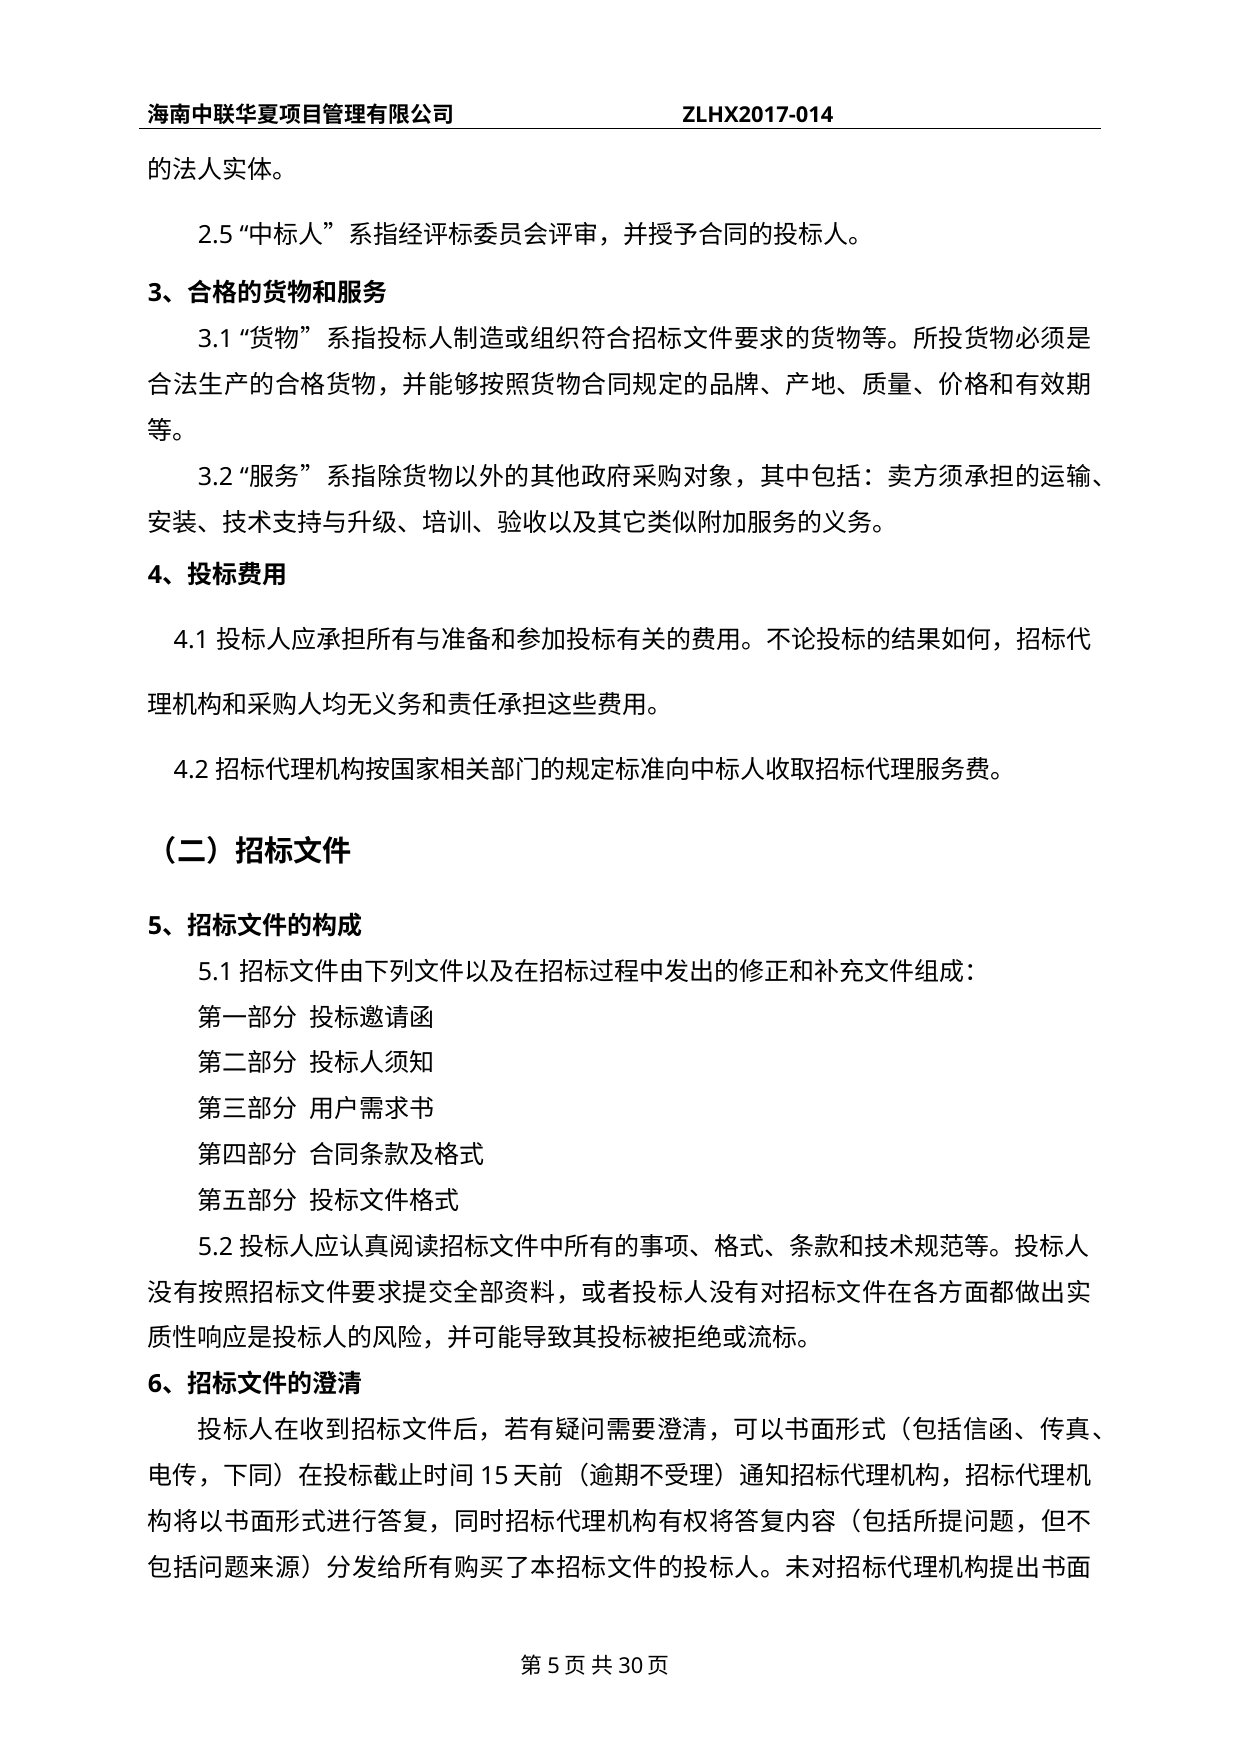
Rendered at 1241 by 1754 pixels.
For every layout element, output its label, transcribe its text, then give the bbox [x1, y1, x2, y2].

text 3、合格的货物和服务 [148, 265, 1093, 311]
text 4.2 招标代理机构按国家相关部门的规定标准向中标人收取招标代理服务费。 [148, 735, 1093, 800]
text 第四部分 合同条款及格式 [148, 1127, 1093, 1173]
text 第二部分 投标人须知 [148, 1035, 1093, 1081]
text 3.2 “服务”系指除货物以外的其他政府采购对象，其中包括：卖方须承担的运输、安装、技术支持与升级、培训、验收以及其它类似附加服务的义务。 [148, 448, 1093, 540]
text 5.1 招标文件由下列文件以及在招标过程中发出的修正和补充文件组成： [148, 943, 1093, 989]
text 5、招标文件的构成 [148, 898, 1093, 943]
text （二）招标文件 [148, 816, 1093, 881]
text 第一部分 投标邀请函 [148, 989, 1093, 1035]
text 4、投标费用 [148, 540, 1093, 605]
text 第五部分 投标文件格式 [148, 1173, 1093, 1218]
text 6、招标文件的澄清 [148, 1356, 1093, 1402]
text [148, 135, 1093, 200]
text 3.1 “货物”系指投标人制造或组织符合招标文件要求的货物等。所投货物必须是合法生产的合格货物，并能够按照货物合同规定的品牌、产地、质量、价格和有效期等。 [148, 311, 1093, 448]
text 4.1 投标人应承担所有与准备和参加投标有关的费用。不论投标的结果如何，招标代理机构和采购人均无义务和责任承担这些费用。 [148, 605, 1093, 735]
text 2.5 “中标人”系指经评标委员会评审，并授予合同的投标人。 [148, 200, 1093, 265]
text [148, 1402, 1093, 1585]
text 5.2 投标人应认真阅读招标文件中所有的事项、格式、条款和技术规范等。投标人没有按照招标文件要求提交全部资料，或者投标人没有对招标文件在各方面都做出实质性响应是投标人的风险，并可能导致其投标被拒绝或流标。 [148, 1218, 1093, 1356]
text 第三部分 用户需求书 [148, 1081, 1093, 1127]
